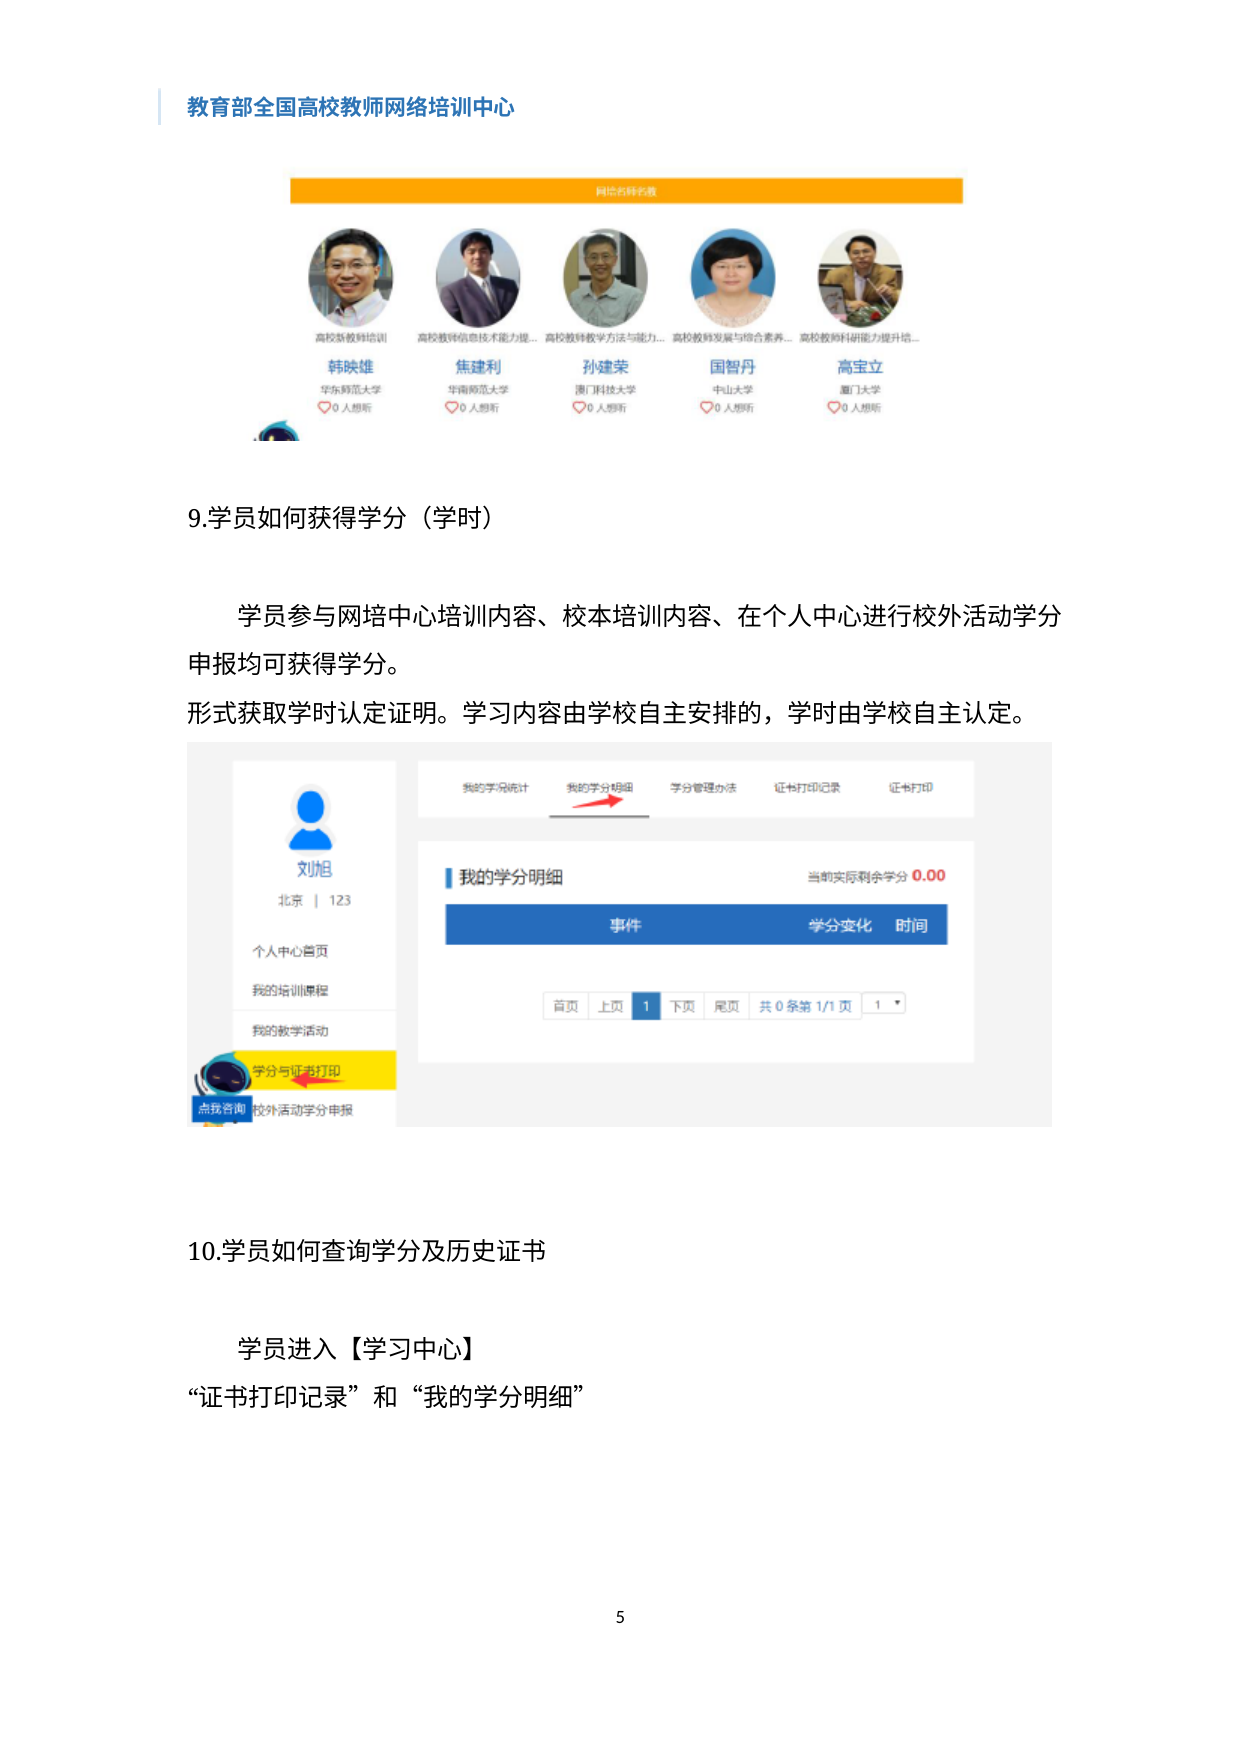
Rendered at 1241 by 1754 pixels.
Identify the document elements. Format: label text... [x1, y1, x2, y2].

text 5 [615, 1608, 1240, 1627]
text 教育部全国高校教师网络培训中心 [187, 93, 1240, 122]
text 10.学员如何查询学分及历史证书 [187, 1240, 1240, 1265]
text 学员进入【学习中心】 [237, 1338, 1240, 1363]
text 形式获取学时认定证明。学习内容由学校自主安排的，学时由学校自主认定。 [187, 703, 1240, 728]
text 申报均可获得学分。 [187, 654, 1240, 679]
text 学员参与网培中心培训内容、校本培训内容、在个人中心进行校外活动学分 [237, 605, 1240, 630]
picture [187, 742, 1052, 1127]
picture [187, 155, 1052, 441]
text “证书打印记录”和“我的学分明细” [187, 1387, 1240, 1412]
text 9.学员如何获得学分（学时） [187, 507, 1240, 532]
